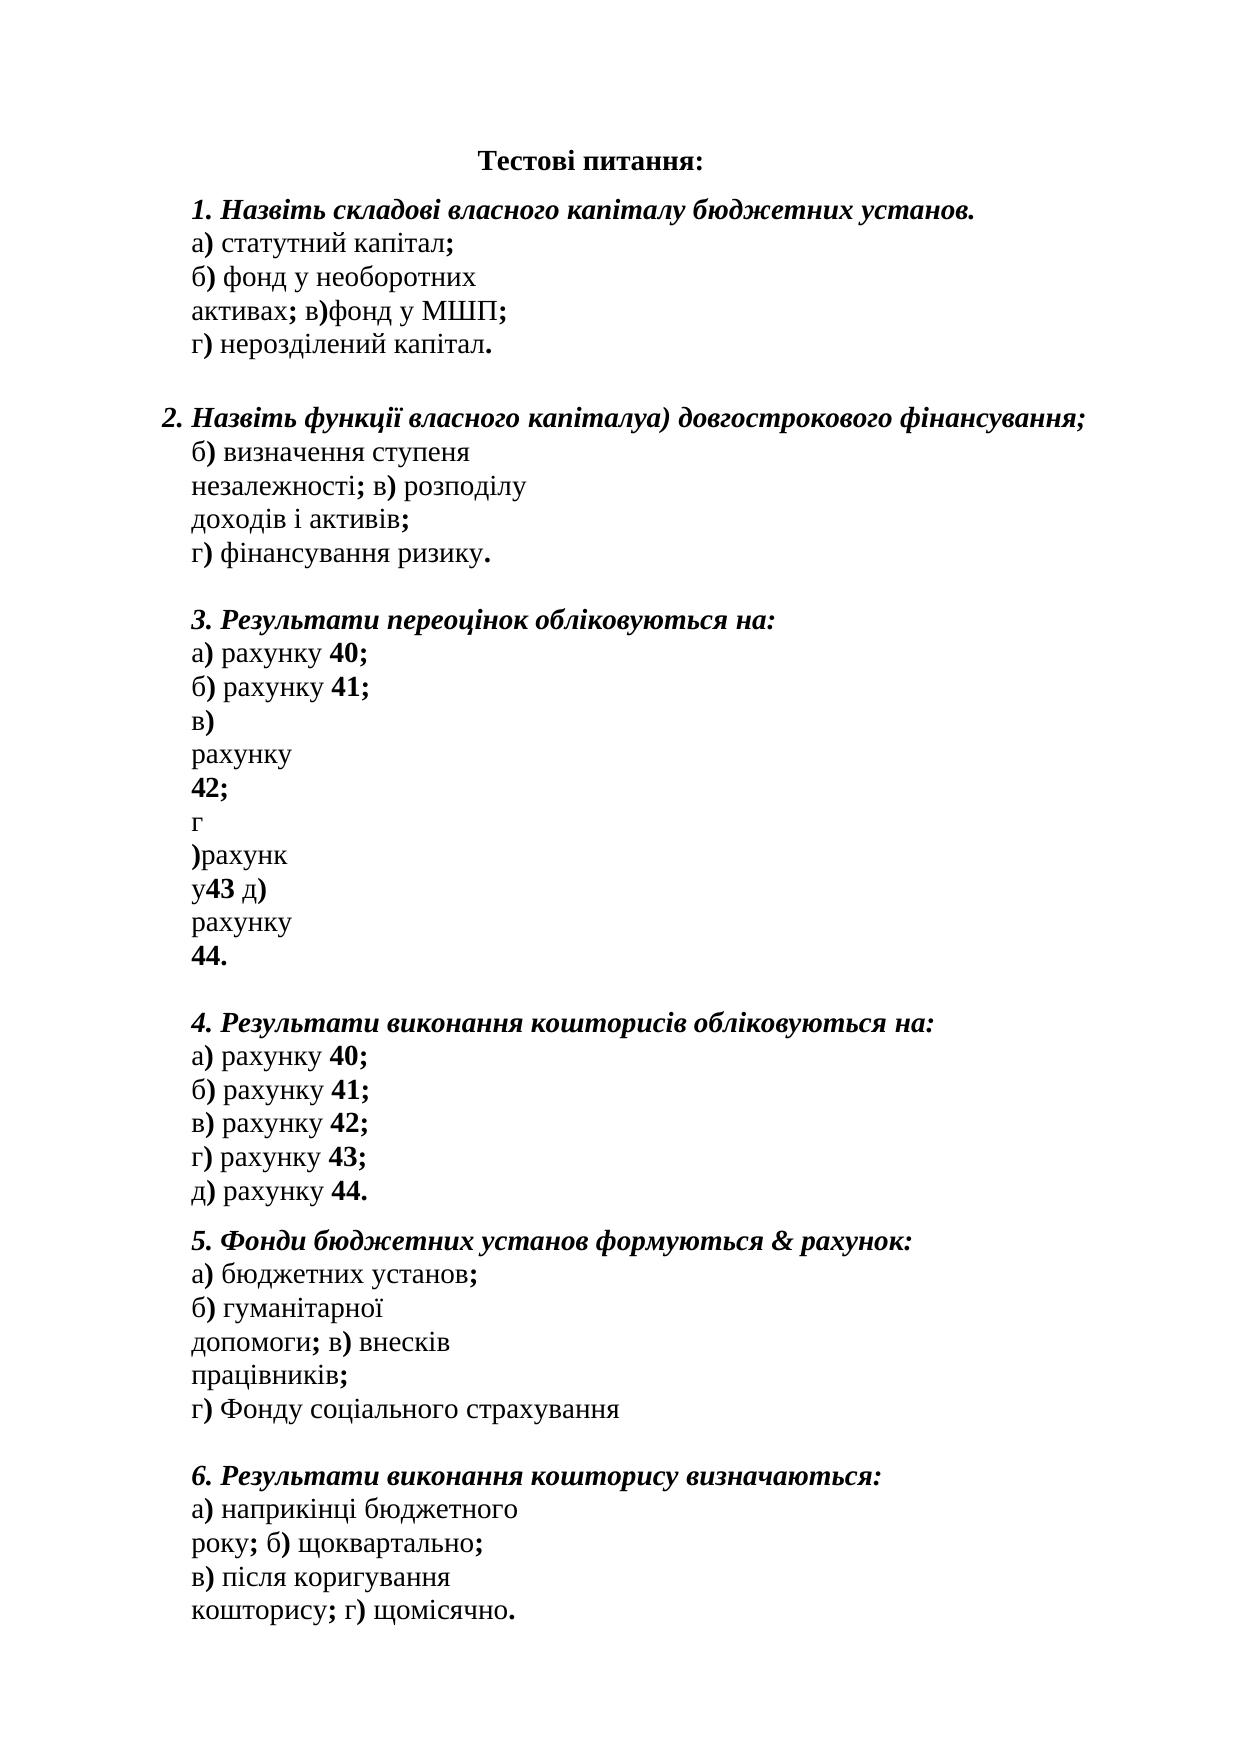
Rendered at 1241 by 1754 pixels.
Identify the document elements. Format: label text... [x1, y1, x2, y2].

text а) наприкінці бюджетного року; б) щоквартально; [191, 1492, 527, 1559]
text г) Фонду соціального страхування [191, 1391, 1152, 1424]
text в) рахунку 42; г)рахунку43 д) рахунку 44. [191, 703, 301, 971]
subtitle Результати виконання кошторису визначаються: [191, 1458, 1152, 1492]
text б) фонд у необоротних активах; в)фонд у МШП; [191, 259, 524, 326]
text б) гуманітарної допомоги; в) внесків працівників; [191, 1290, 454, 1391]
subtitle Тестові питання: [477, 143, 843, 177]
subtitle Назвіть складові власного капіталу бюджетних установ. [191, 192, 1152, 226]
subtitle Фонди бюджетних установ формуються & рахунок: [191, 1223, 1152, 1257]
text а) рахунку 40; [191, 1039, 1152, 1072]
text г) фінансування ризику. [191, 535, 1152, 569]
text а) бюджетних установ; [191, 1257, 1152, 1290]
text б) рахунку 41; [191, 669, 1152, 703]
subtitle Результати виконання кошторисів обліковуються на: [191, 1005, 1152, 1039]
text а) статутний капітал; [191, 226, 1152, 259]
text г) рахунку 43; [191, 1139, 1152, 1173]
text в) рахунку 42; [191, 1106, 1152, 1139]
subtitle Назвіть функції власного капіталуа) довгострокового фінансування; [162, 401, 1152, 434]
text а) рахунку 40; [191, 636, 1152, 669]
text б) рахунку 41; [191, 1072, 1152, 1106]
text в) після коригування кошторису; г) щомісячно. [191, 1559, 538, 1626]
text г) нерозділений капітал. [191, 326, 1152, 360]
text д) рахунку 44. [191, 1173, 1152, 1206]
subtitle Результати переоцінок обліковуються на: [191, 603, 1152, 636]
text б) визначення ступеня незалежності; в) розподілу доходів і активів; [191, 434, 585, 535]
